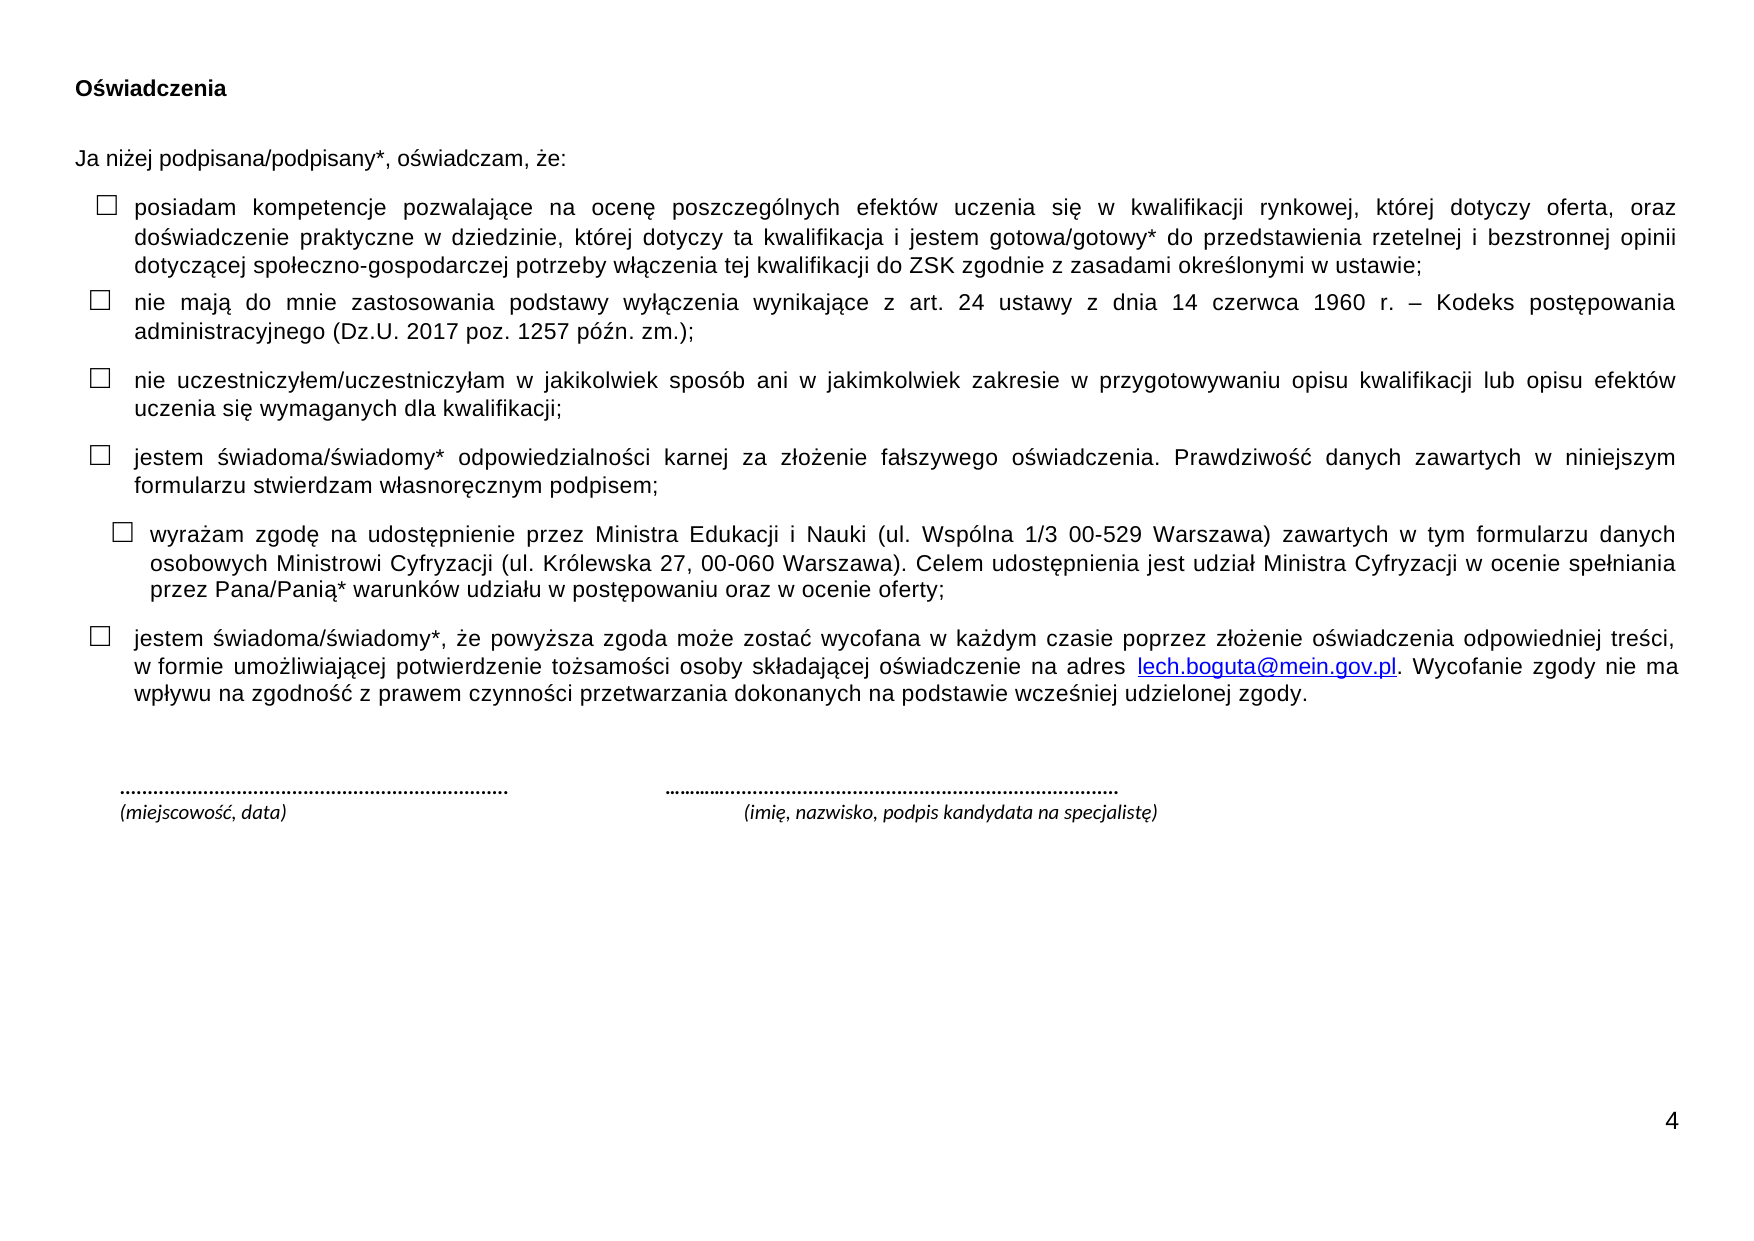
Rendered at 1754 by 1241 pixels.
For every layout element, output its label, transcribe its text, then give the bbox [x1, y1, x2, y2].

list nie mają do mnie zastosowania podstawy wyłączenia wynikające z art. 24 ustawy z dnia 14 czerwca 1960 r. – Kodeks postępowania administracyjnego (Dz.U. 2017 poz. 1257 późn. zm.); [90, 280, 1679, 344]
list nie uczestniczyłem/uczestniczyłam w jakikolwiek sposób ani w jakimkolwiek zakresie w przygotowywaniu opisu kwalifikacji lub opisu efektów uczenia się wymaganych dla kwalifikacji; [90, 357, 1679, 422]
text ...................................................................... …………....................................................................... [119, 774, 1637, 799]
list posiadam kompetencje pozwalające na ocenę poszczególnych efektów uczenia się w kwalifikacji rynkowej, której dotyczy oferta, oraz doświadczenie praktyczne w dziedzinie, której dotyczy ta kwalifikacja i jestem gotowa/gotowy* do przedstawienia rzetelnej i bezstronnej opinii dotyczącej społeczno-gospodarczej potrzeby włączenia tej kwalifikacji do ZSK zgodnie z zasadami określonymi w ustawie; [97, 184, 1679, 278]
list jestem świadoma/świadomy*, że powyższa zgoda może zostać wycofana w każdym czasie poprzez złożenie oświadczenia odpowiedniej treści, w formie umożliwiającej potwierdzenie tożsamości osoby składającej oświadczenie na adres lech.boguta@mein.gov.pl. Wycofanie zgody nie ma wpływu na zgodność z prawem czynności przetwarzania dokonanych na podstawie wcześniej udzielonej zgody. [90, 615, 1679, 706]
text Oświadczenia [75, 75, 1679, 101]
text (miejscowość, data) (imię, nazwisko, podpis kandydata na specjalistę) [119, 799, 1637, 825]
text Ja niżej podpisana/podpisany*, oświadczam, że: [75, 144, 1679, 171]
list wyrażam zgodę na udostępnienie przez Ministra Edukacji i Nauki (ul. Wspólna 1/3 00-529 Warszawa) zawartych w tym formularzu danych osobowych Ministrowi Cyfryzacji (ul. Królewska 27, 00-060 Warszawa). Celem udostępnienia jest udział Ministra Cyfryzacji w ocenie spełniania przez Pana/Panią* warunków udziału w postępowaniu oraz w ocenie oferty; [112, 511, 1679, 602]
list jestem świadoma/świadomy* odpowiedzialności karnej za złożenie fałszywego oświadczenia. Prawdziwość danych zawartych w niniejszym formularzu stwierdzam własnoręcznym podpisem; [90, 434, 1679, 499]
